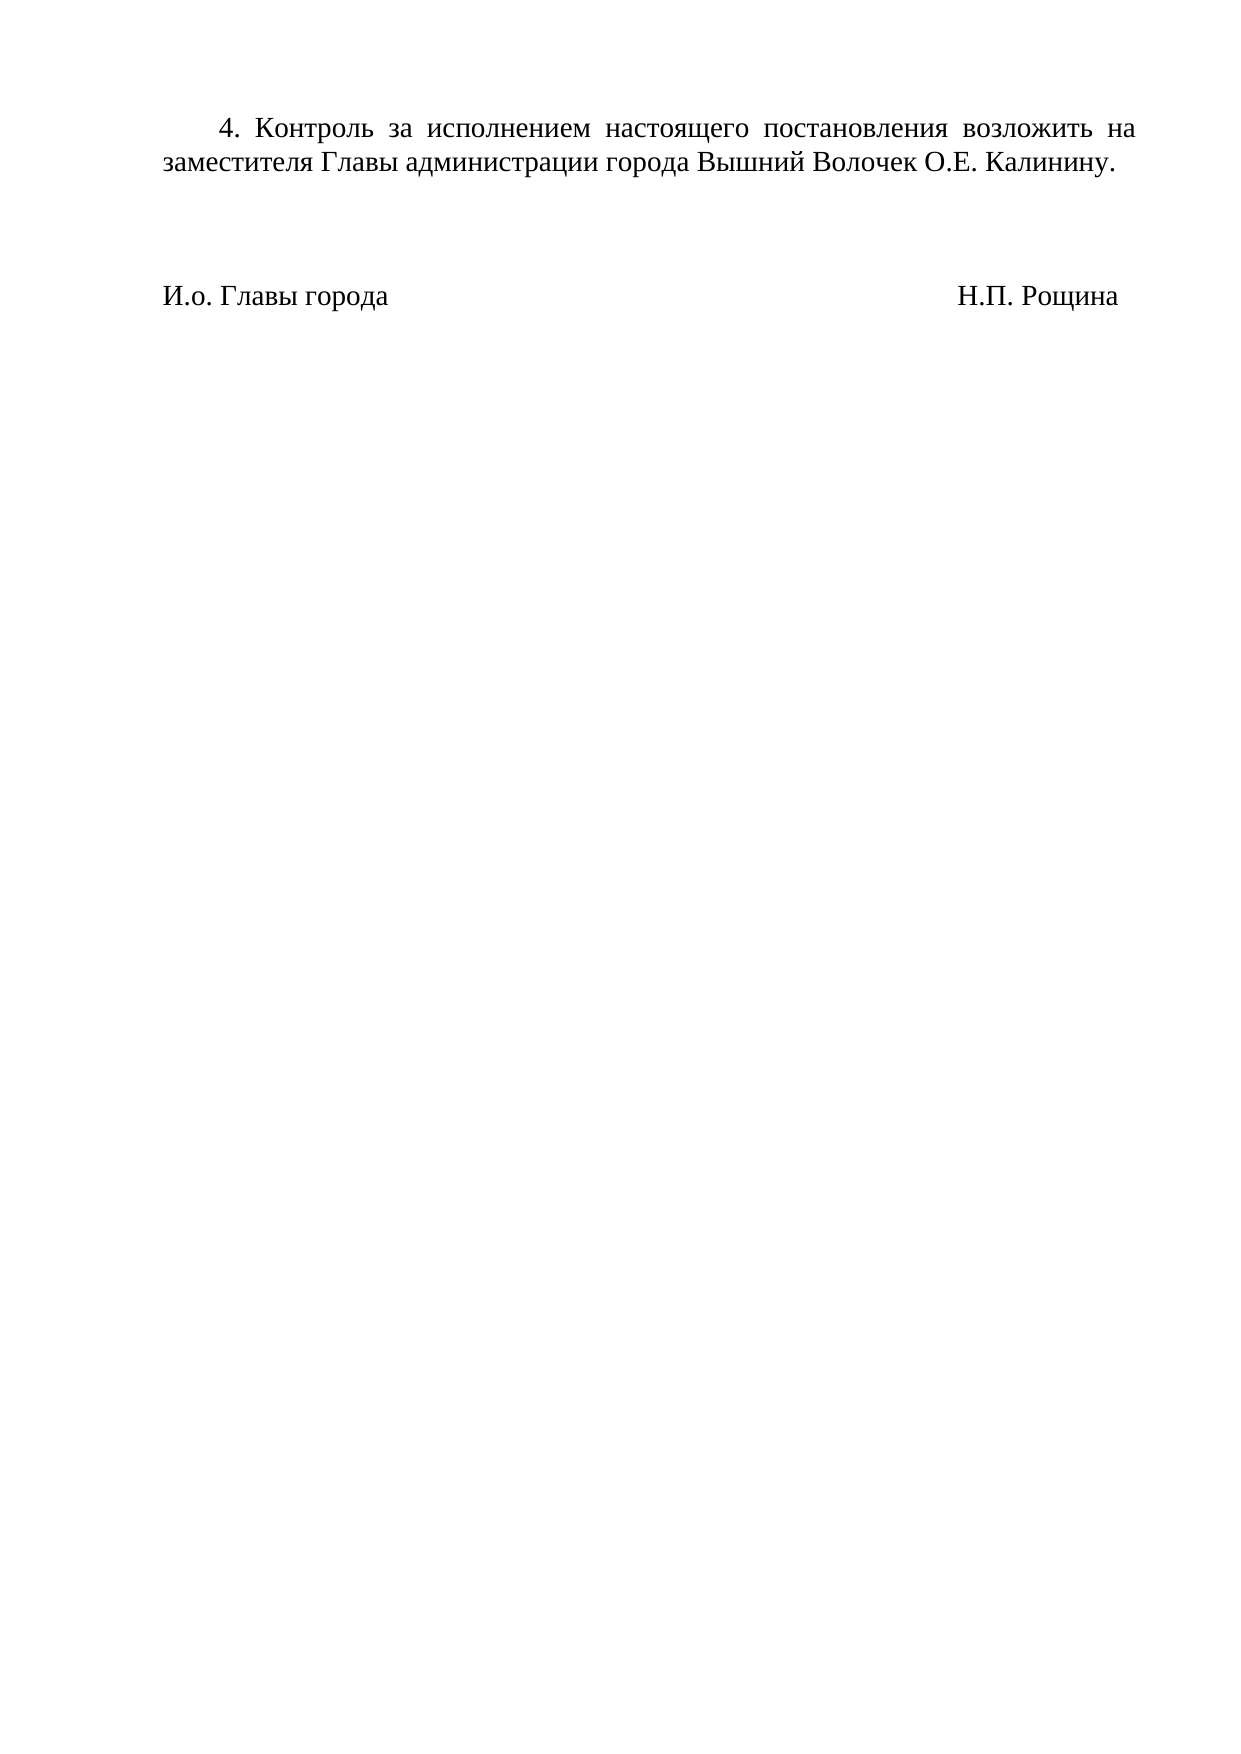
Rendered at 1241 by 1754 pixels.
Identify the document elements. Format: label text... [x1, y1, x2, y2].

text И.о. Главы города Н.П. Рощина [162, 278, 1137, 312]
text 4. Контроль за исполнением настоящего постановления возложить на заместителя Главы администрации города Вышний Волочек О.Е. Калинину. [162, 110, 1137, 177]
